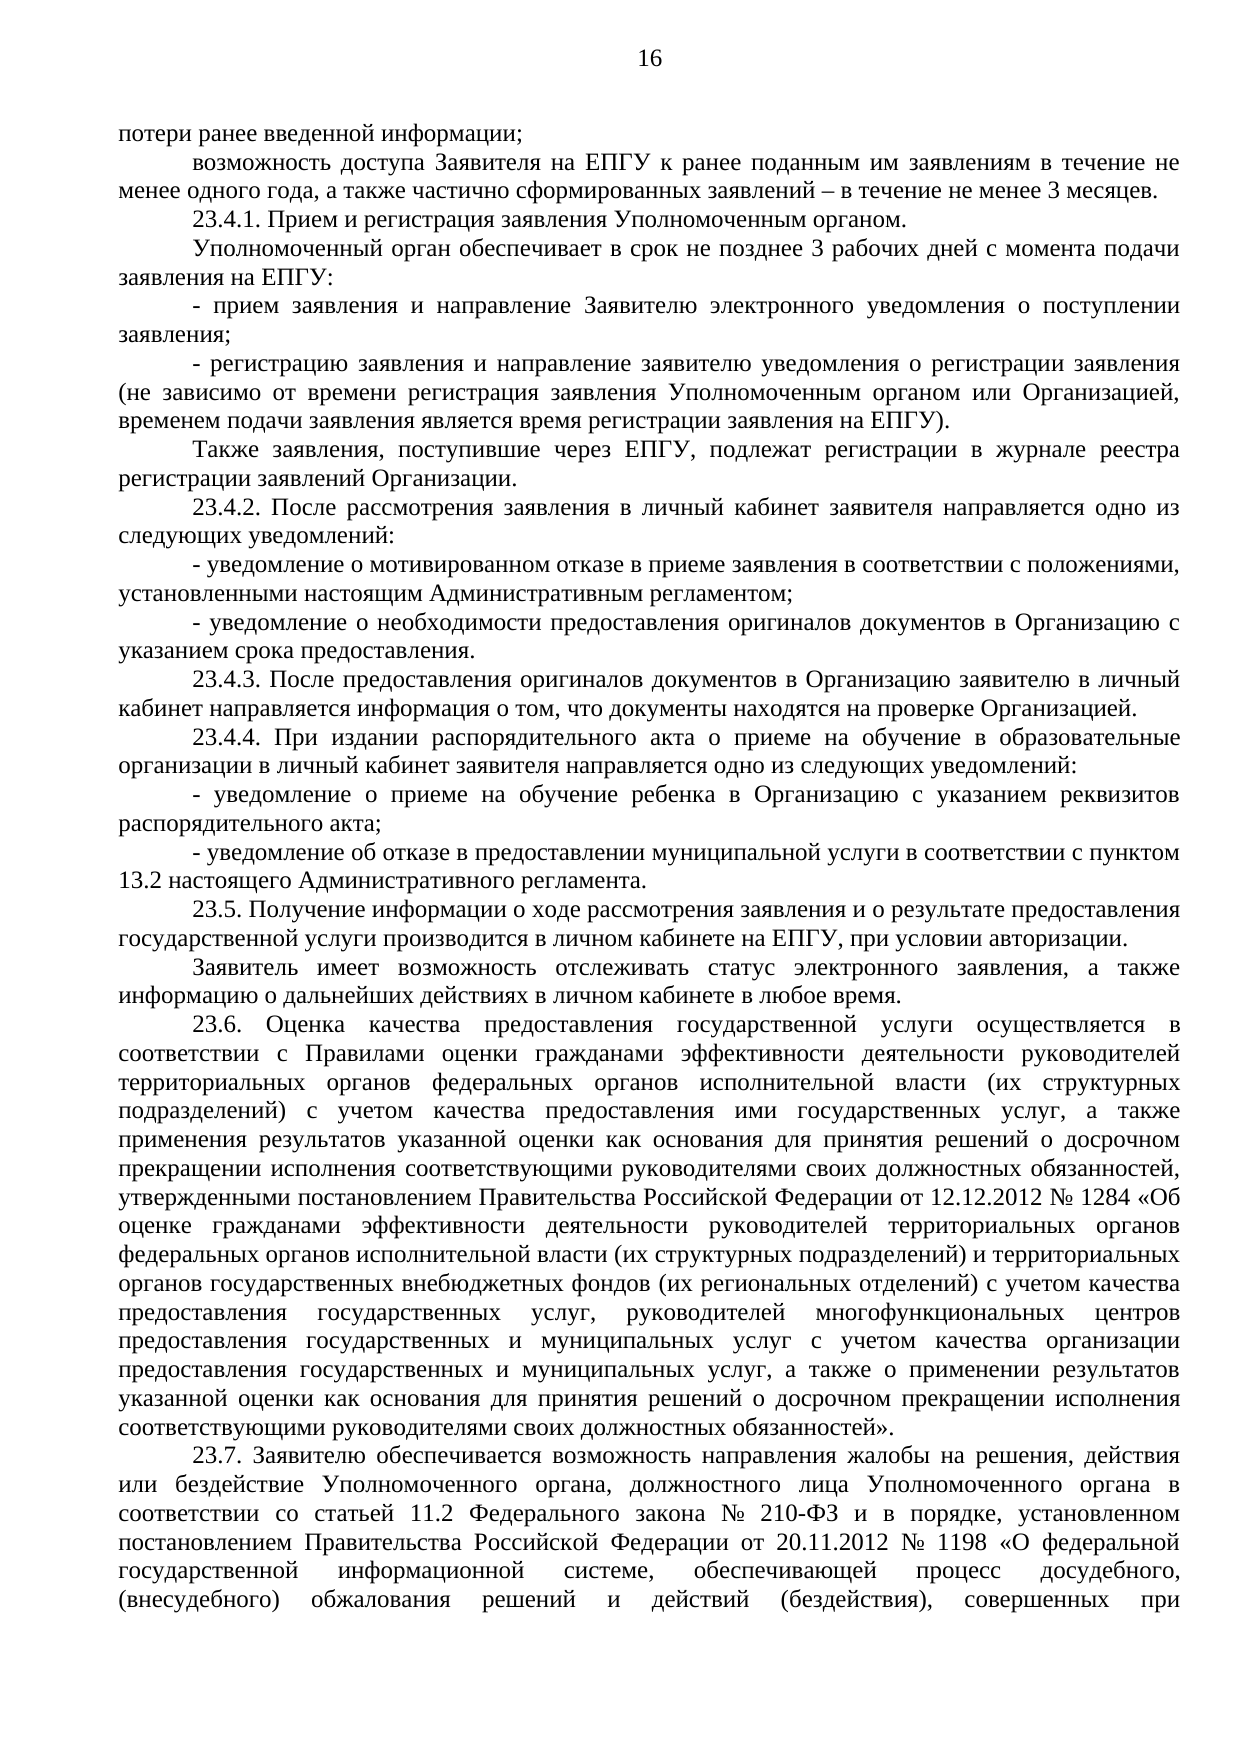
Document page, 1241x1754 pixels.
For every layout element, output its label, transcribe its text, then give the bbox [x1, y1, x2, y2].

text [118, 118, 1181, 147]
text Заявитель имеет возможность отслеживать статус электронного заявления, а также информацию о дальнейших действиях в личном кабинете в любое время. [118, 952, 1181, 1009]
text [118, 1441, 1181, 1613]
text 23.4.1. Прием и регистрация заявления Уполномоченным органом. [118, 204, 1181, 233]
text возможность доступа Заявителя на ЕПГУ к ранее поданным им заявлениям в течение не менее одного года, а также частично сформированных заявлений – в течение не менее 3 месяцев. [118, 147, 1181, 204]
text 23.5. Получение информации о ходе рассмотрения заявления и о результате предоставления государственной услуги производится в личном кабинете на ЕПГУ, при условии авторизации. [118, 894, 1181, 952]
text 23.4.2. После рассмотрения заявления в личный кабинет заявителя направляется одно из следующих уведомлений: [118, 492, 1181, 549]
text - уведомление о приеме на обучение ребенка в Организацию с указанием реквизитов распорядительного акта; [118, 779, 1181, 837]
text - регистрацию заявления и направление заявителю уведомления о регистрации заявления (не зависимо от времени регистрация заявления Уполномоченным органом или Организацией, временем подачи заявления является время регистрации заявления на ЕПГУ). [118, 348, 1181, 434]
text Также заявления, поступившие через ЕПГУ, подлежат регистрации в журнале реестра регистрации заявлений Организации. [118, 434, 1181, 492]
text Уполномоченный орган обеспечивает в срок не позднее 3 рабочих дней с момента подачи заявления на ЕПГУ: [118, 233, 1181, 291]
text - уведомление о мотивированном отказе в приеме заявления в соответствии с положениями, установленными настоящим Административным регламентом; [118, 549, 1181, 607]
text - прием заявления и направление Заявителю электронного уведомления о поступлении заявления; [118, 291, 1181, 348]
text - уведомление об отказе в предоставлении муниципальной услуги в соответствии с пунктом 13.2 настоящего Административного регламента. [118, 837, 1181, 894]
text 23.4.3. После предоставления оригиналов документов в Организацию заявителю в личный кабинет направляется информация о том, что документы находятся на проверке Организацией. [118, 664, 1181, 722]
text 23.4.4. При издании распорядительного акта о приеме на обучение в образовательные организации в личный кабинет заявителя направляется одно из следующих уведомлений: [118, 722, 1181, 779]
text - уведомление о необходимости предоставления оригиналов документов в Организацию с указанием срока предоставления. [118, 607, 1181, 664]
text 23.6. Оценка качества предоставления государственной услуги осуществляется в соответствии с Правилами оценки гражданами эффективности деятельности руководителей территориальных органов федеральных органов исполнительной власти (их структурных подразделений) с учетом качества предоставления ими государственных услуг, а также применения результатов указанной оценки как основания для принятия решений о досрочном прекращении исполнения соответствующими руководителями своих должностных обязанностей, утвержденными постановлением Правительства Российской Федерации от 12.12.2012 № 1284 «Об оценке гражданами эффективности деятельности руководителей территориальных органов федеральных органов исполнительной власти (их структурных подразделений) и территориальных органов государственных внебюджетных фондов (их региональных отделений) с учетом качества предоставления государственных услуг, руководителей многофункциональных центров предоставления государственных и муниципальных услуг с учетом качества организации предоставления государственных и муниципальных услуг, а также о применении результатов указанной оценки как основания для принятия решений о досрочном прекращении исполнения соответствующими руководителями своих должностных обязанностей». [118, 1009, 1181, 1441]
